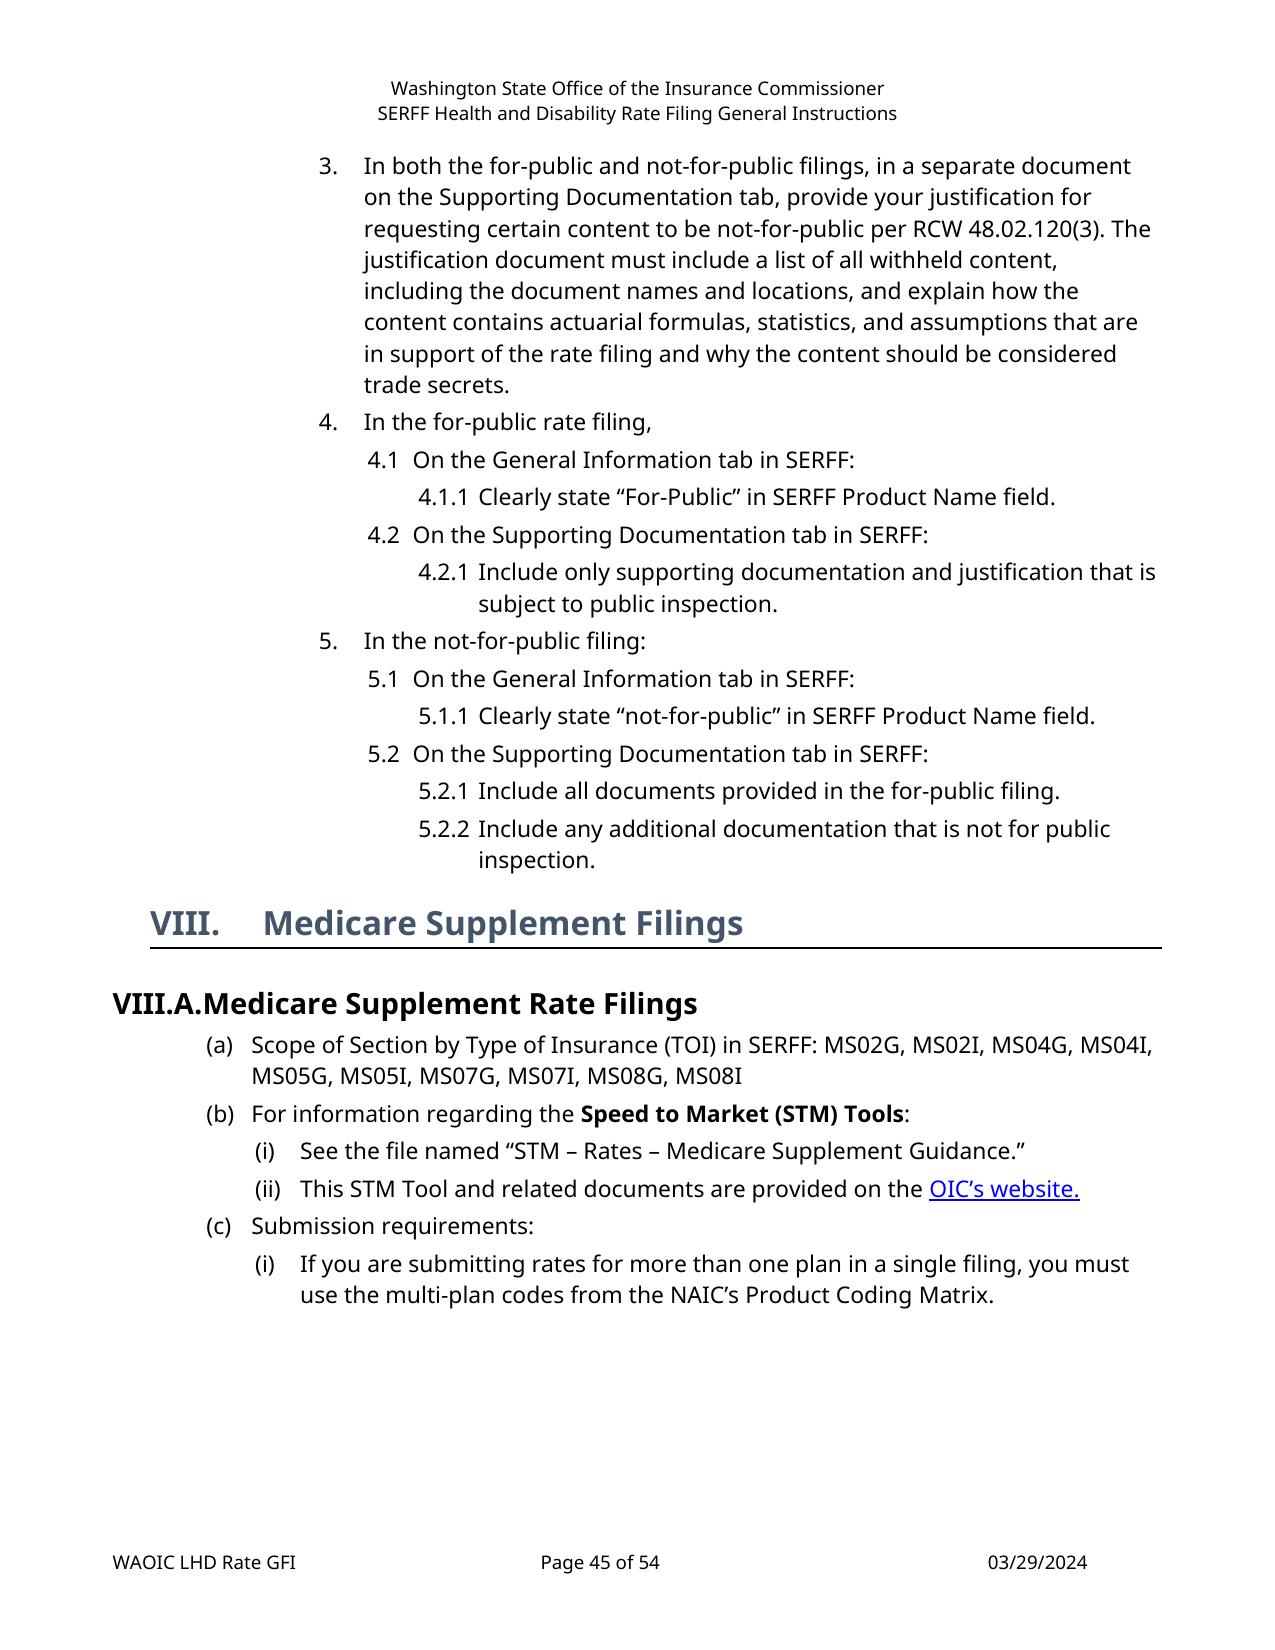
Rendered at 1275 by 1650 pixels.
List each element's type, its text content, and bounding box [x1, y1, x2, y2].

subtitle On the General Information tab in SERFF: [367, 444, 1162, 475]
subtitle Clearly state “not-for-public” in SERFF Product Name field. [418, 700, 1162, 731]
subtitle In both the for-public and not-for-public filings, in a separate document on the Supporting Documentation tab, provide your justification for requesting certain content to be not-for-public per RCW 48.02.120(3). The justification document must include a list of all withheld content, including the document names and locations, and explain how the content contains actuarial formulas, statistics, and assumptions that are in support of the rate filing and why the content should be considered trade secrets. [319, 150, 1162, 400]
subtitle Include all documents provided in the for-public filing. [418, 775, 1162, 806]
subtitle On the General Information tab in SERFF: [367, 662, 1162, 694]
subtitle This STM Tool and related documents are provided on the OIC’s website. [255, 1173, 1162, 1204]
subtitle On the Supporting Documentation tab in SERFF: [367, 519, 1162, 550]
subtitle Medicare Supplement Filings [150, 900, 1162, 947]
subtitle In the not-for-public filing: [319, 625, 1162, 656]
subtitle For information regarding the Speed to Market (STM) Tools: [206, 1098, 1162, 1129]
subtitle On the Supporting Documentation tab in SERFF: [367, 737, 1162, 769]
subtitle See the file named “STM – Rates – Medicare Supplement Guidance.” [255, 1135, 1162, 1166]
subtitle Clearly state “For-Public” in SERFF Product Name field. [418, 481, 1162, 512]
subtitle Include only supporting documentation and justification that is subject to public inspection. [418, 556, 1162, 619]
subtitle Submission requirements: [206, 1210, 1162, 1241]
subtitle Include any additional documentation that is not for public inspection. [418, 812, 1162, 875]
subtitle If you are submitting rates for more than one plan in a single filing, you must use the multi-plan codes from the NAIC’s Product Coding Matrix. [255, 1248, 1162, 1310]
subtitle Scope of Section by Type of Insurance (TOI) in SERFF: MS02G, MS02I, MS04G, MS04I, MS05G, MS05I, MS07G, MS07I, MS08G, MS08I [206, 1029, 1162, 1091]
subtitle In the for-public rate filing, [319, 406, 1162, 437]
subtitle Medicare Supplement Rate Filings [112, 983, 1162, 1023]
